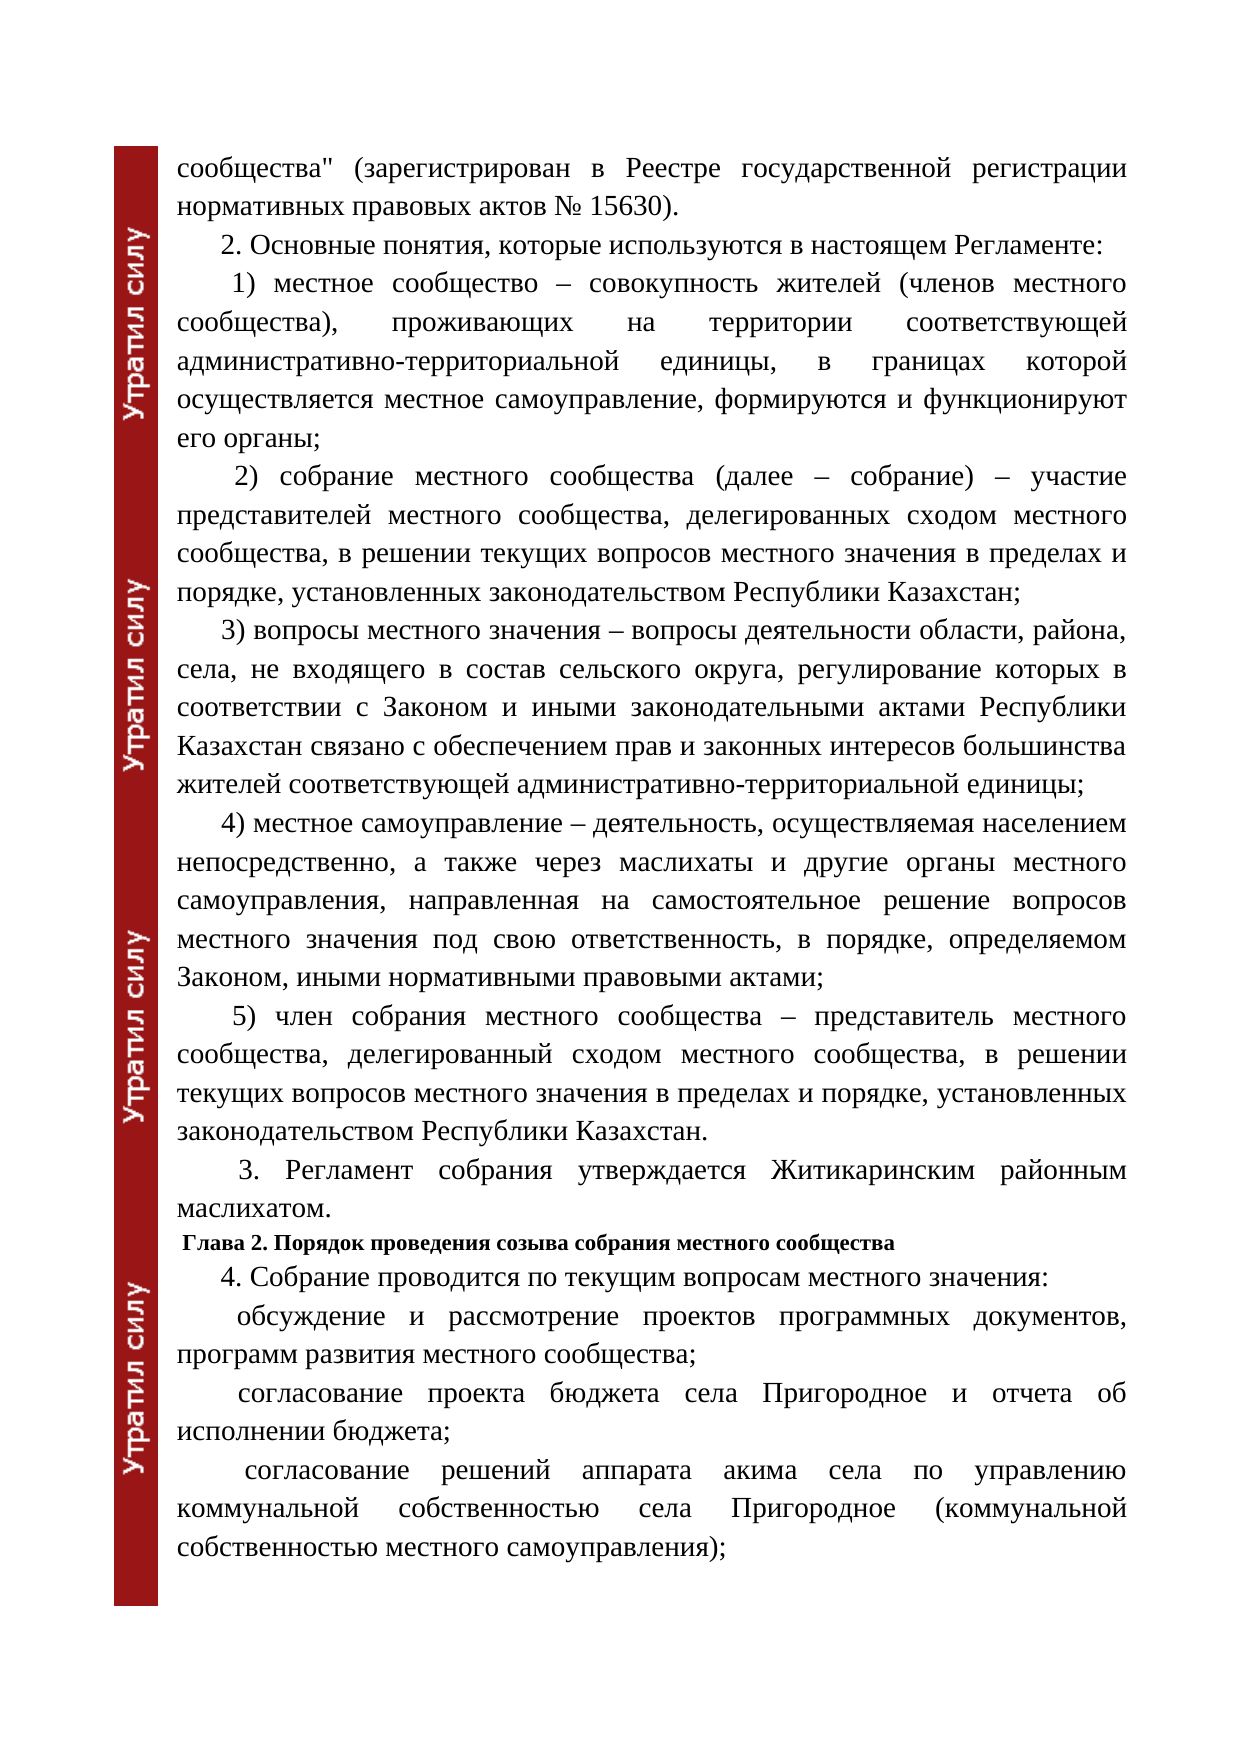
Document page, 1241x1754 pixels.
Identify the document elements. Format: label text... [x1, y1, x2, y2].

text 3. Регламент собрания утверждается Житикаринским районным маслихатом. [112, 1152, 1128, 1224]
picture [114, 146, 158, 150]
picture [114, 261, 158, 266]
text 2. Основные понятия, которые используются в настоящем Регламенте: [112, 227, 1128, 261]
picture [114, 453, 158, 458]
text 5) член собрания местного сообщества – представитель местного сообщества, делегированный сходом местного сообщества, в решении текущих вопросов местного значения в пределах и порядке, установленных законодательством Республики Казахстан. [112, 998, 1128, 1147]
picture [114, 1224, 158, 1229]
picture [114, 1147, 158, 1152]
picture [114, 800, 158, 805]
text 3) вопросы местного значения – вопросы деятельности области, района, села, не входящего в состав сельского округа, регулирование которых в соответствии с Законом и иными законодательными актами Республики Казахстан связано с обеспечением прав и законных интересов большинства жителей соответствующей административно-территориальной единицы; [112, 612, 1128, 800]
text 2) собрание местного сообщества (далее – собрание) – участие представителей местного сообщества, делегированных сходом местного сообщества, в решении текущих вопросов местного значения в пределах и порядке, установленных законодательством Республики Казахстан; [112, 458, 1128, 607]
text 4) местное самоуправление – деятельность, осуществляемая населением непосредственно, а также через маслихаты и другие органы местного самоуправления, направленная на самостоятельное решение вопросов местного значения под свою ответственность, в порядке, определяемом Законом, иными нормативными правовыми актами; [112, 805, 1128, 993]
text 4. Собрание проводится по текущим вопросам местного значения: [112, 1259, 1128, 1293]
picture [114, 1563, 158, 1606]
text Глава 2. Порядок проведения созыва собрания местного сообщества [112, 1229, 1128, 1256]
picture [114, 1293, 158, 1298]
text 1) местное сообщество – совокупность жителей (членов местного сообщества), проживающих на территории соответствующей административно-территориальной единицы, в границах которой осуществляется местное самоуправление, формируются и функционируют его органы; [112, 266, 1128, 453]
picture [114, 993, 158, 998]
picture [114, 607, 158, 612]
text согласование решений аппарата акима села по управлению коммунальной собственностью села Пригородное (коммунальной собственностью местного самоуправления); [112, 1452, 1128, 1563]
picture [114, 222, 158, 227]
text согласование проекта бюджета села Пригородное и отчета об исполнении бюджета; [112, 1375, 1128, 1447]
picture [114, 1447, 158, 1452]
picture [114, 1370, 158, 1375]
text обсуждение и рассмотрение проектов программных документов, программ развития местного сообщества; [112, 1298, 1128, 1370]
